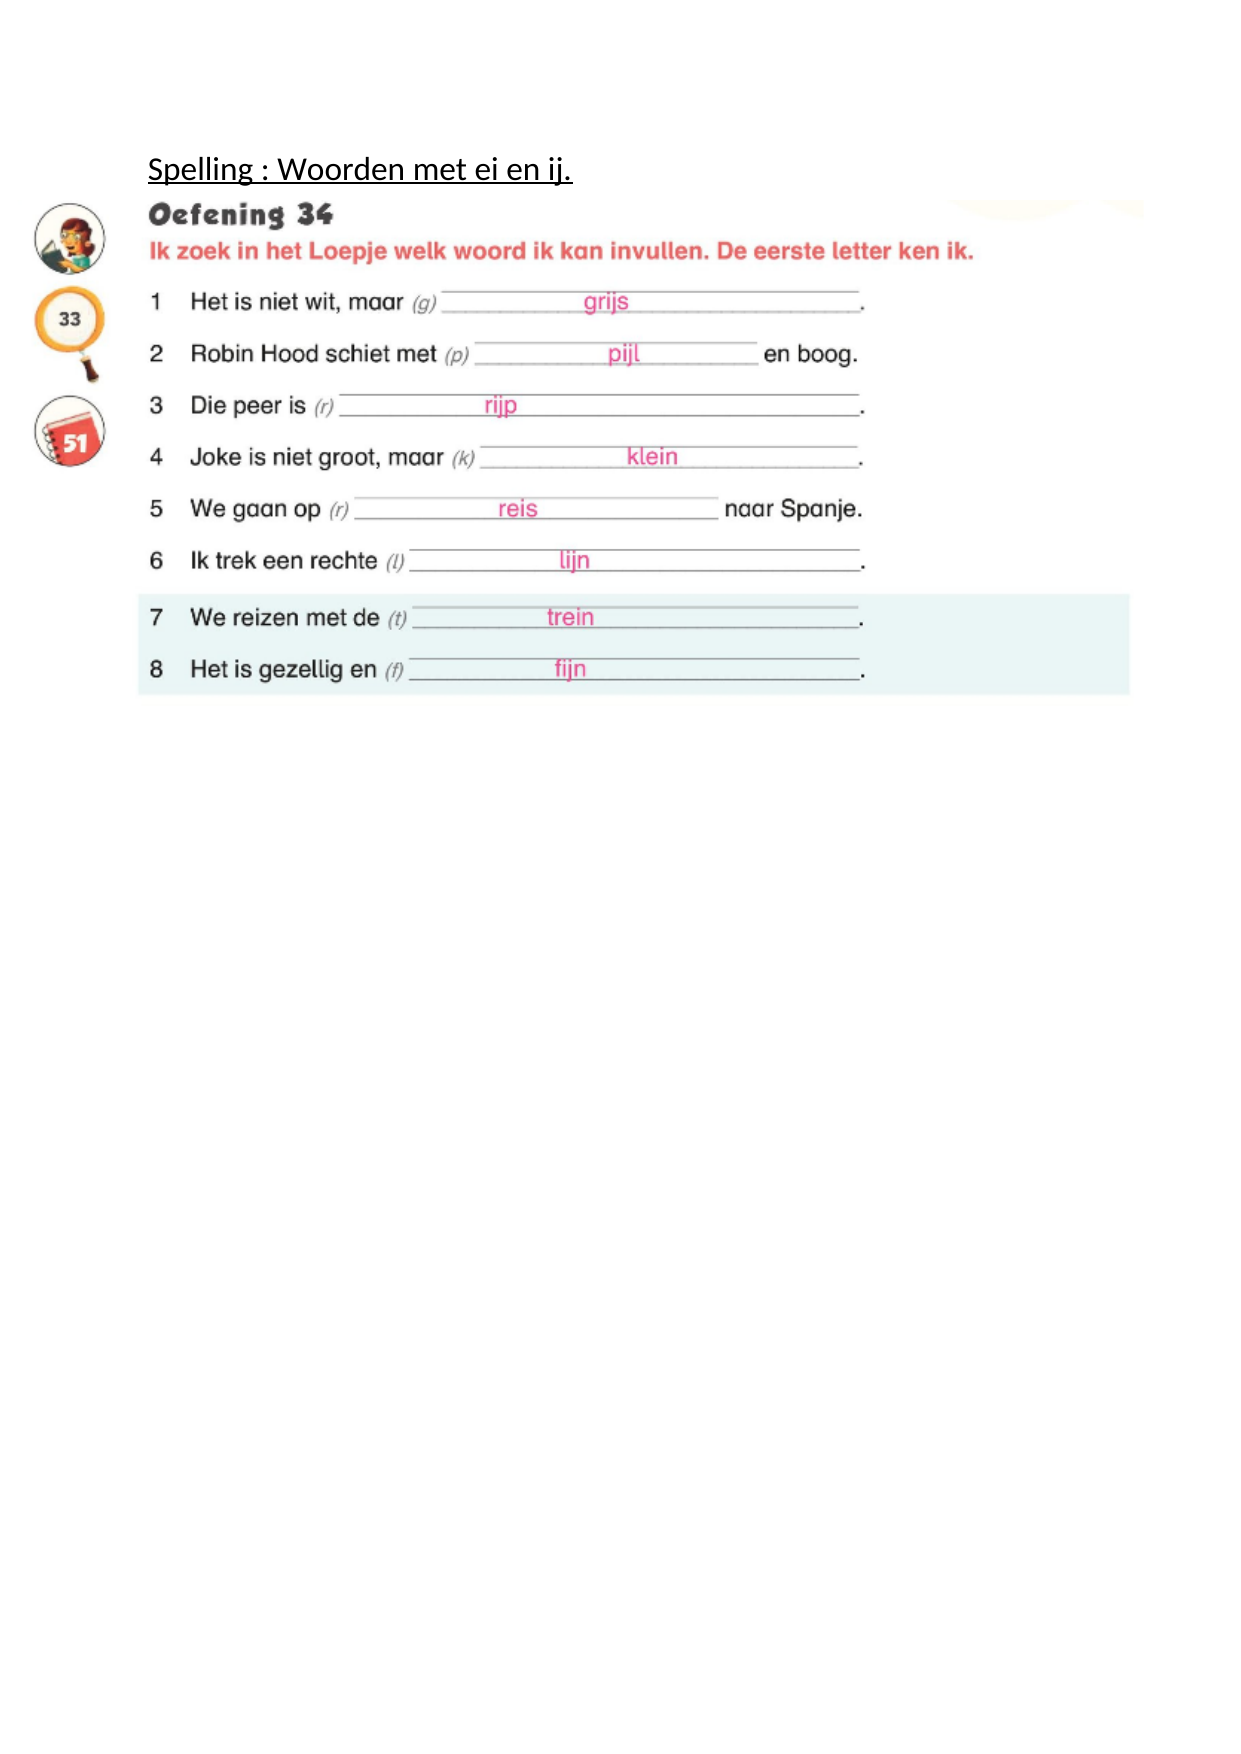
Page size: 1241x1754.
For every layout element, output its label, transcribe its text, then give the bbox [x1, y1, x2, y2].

picture [17, 200, 1144, 706]
text Spelling : Woorden met ei en ij. [148, 148, 1093, 188]
